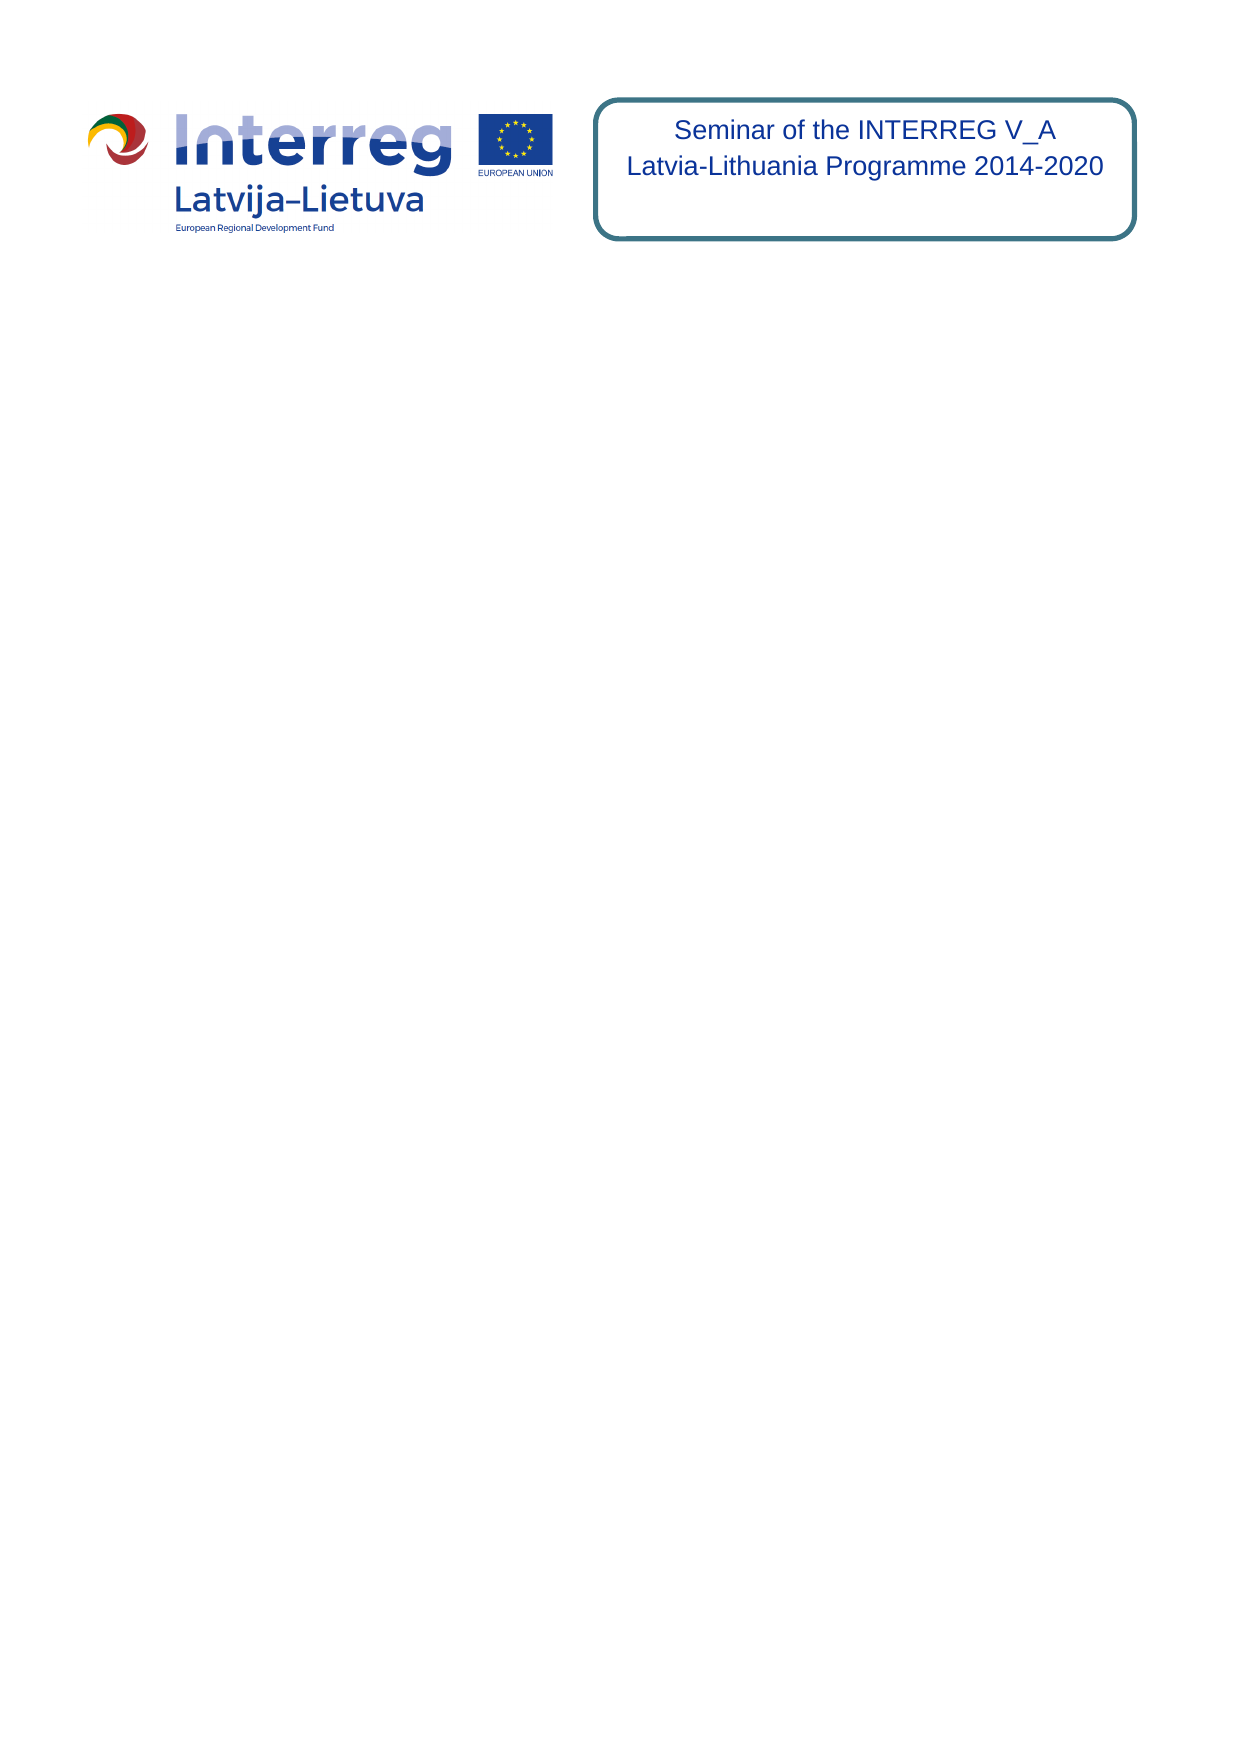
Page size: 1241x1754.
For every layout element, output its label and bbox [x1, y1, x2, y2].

picture [81, 101, 553, 233]
